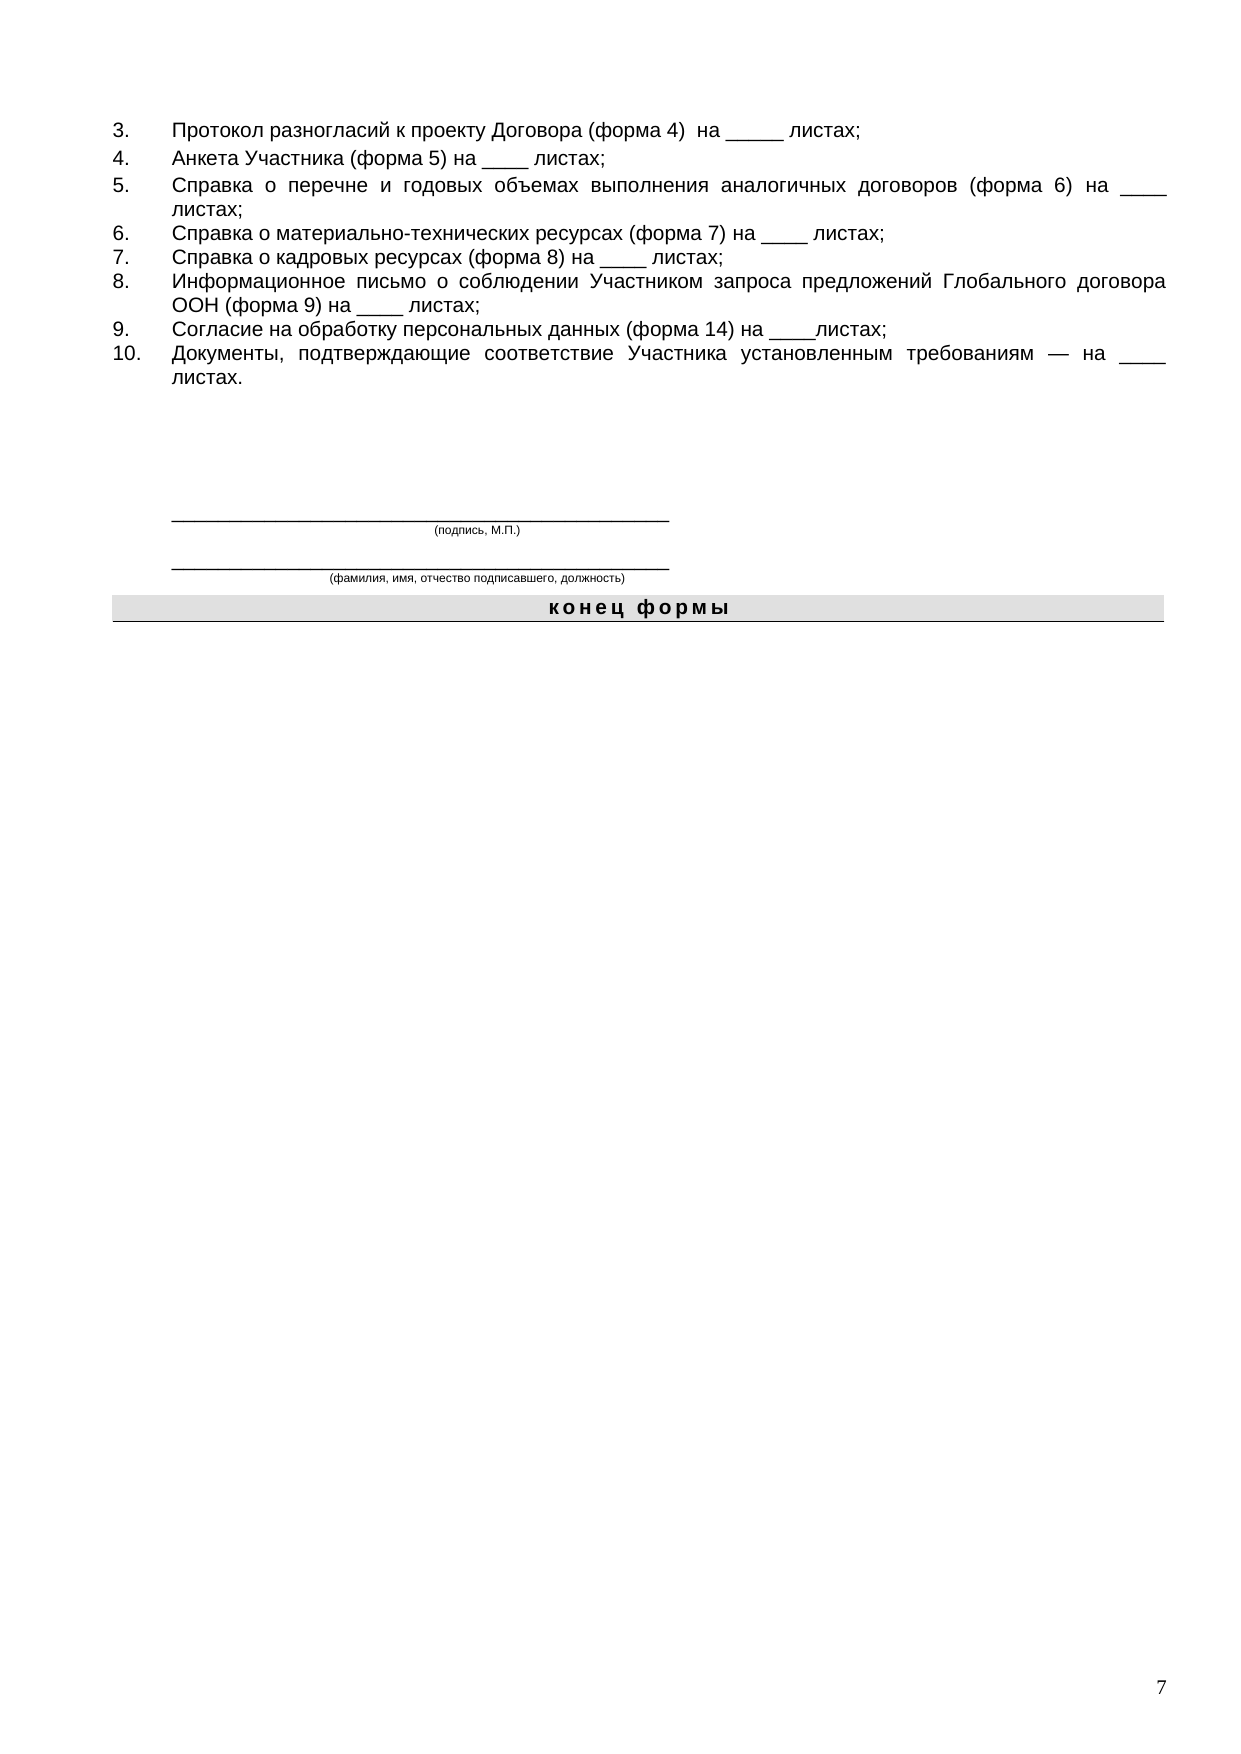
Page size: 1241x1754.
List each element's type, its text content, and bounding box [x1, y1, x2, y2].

text ___________________________________________ [112, 499, 1167, 523]
list Справка о перечне и годовых объемах выполнения аналогичных договоров (форма 6) на ____ листах; [112, 173, 1167, 221]
text ___________________________________________ [112, 547, 1167, 571]
list Анкета Участника (форма 5) на ____ листах; [112, 146, 1167, 170]
text (подпись, М.П.) [112, 523, 783, 547]
text (фамилия, имя, отчество подписавшего, должность) [112, 571, 783, 595]
list Документы, подтверждающие соответствие Участника установленным требованиям — на ____ листах. [112, 341, 1167, 389]
list Справка о кадровых ресурсах (форма 8) на ____ листах; [112, 245, 1167, 269]
text конец формы [112, 595, 1164, 622]
list Информационное письмо о соблюдении Участником запроса предложений Глобального договора ООН (форма 9) на ____ листах; [112, 269, 1167, 317]
list Согласие на обработку персональных данных (форма 14) на ____листах; [112, 317, 1167, 341]
list Протокол разногласий к проекту Договора (форма 4) на _____ листах; [112, 118, 1167, 142]
list Справка о материально-технических ресурсах (форма 7) на ____ листах; [112, 221, 1167, 245]
